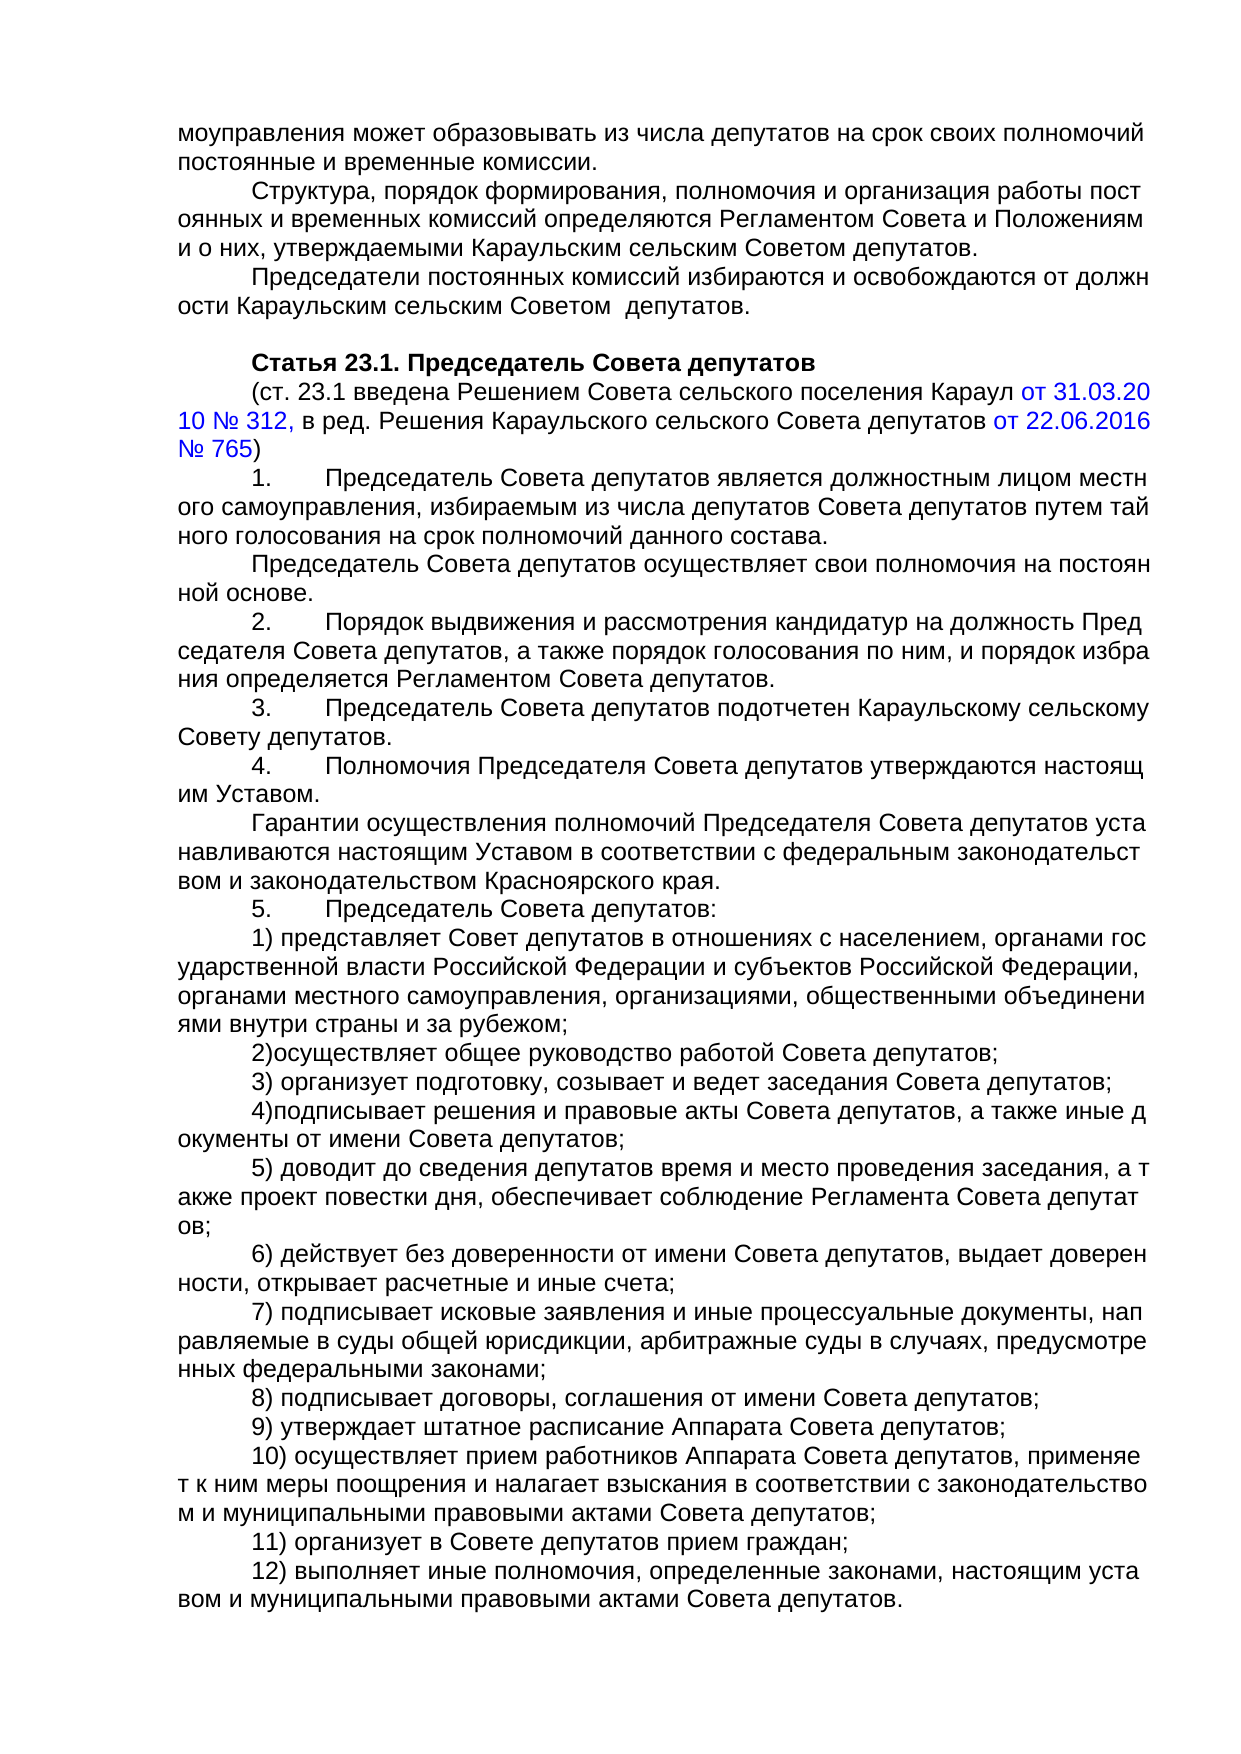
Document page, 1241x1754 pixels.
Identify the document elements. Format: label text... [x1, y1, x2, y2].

list Председатель Совета депутатов является должностным лицом местного самоуправления, избираемым из числа депутатов Совета депутатов путем тайного голосования на срок полномочий данного состава. [177, 463, 1152, 549]
text 11) организует в Совете депутатов прием граждан; [177, 1527, 1152, 1556]
text 4)подписывает решения и правовые акты Совета депутатов, а также иные документы от имени Совета депутатов; [177, 1096, 1152, 1153]
list Председатель Совета депутатов: [177, 894, 1152, 923]
text 10) осуществляет прием работников Аппарата Совета депутатов, применяет к ним меры поощрения и налагает взыскания в соответствии с законодательством и муниципальными правовыми актами Совета депутатов; [177, 1441, 1152, 1527]
text Председатели постоянных комиссий избираются и освобождаются от должности Караульским сельским Советом депутатов. [177, 262, 1152, 319]
text 12) выполняет иные полномочия, определенные законами, настоящим уставом и муниципальными правовыми актами Совета депутатов. [177, 1556, 1152, 1613]
text 7) подписывает исковые заявления и иные процессуальные документы, направляемые в суды общей юрисдикции, арбитражные суды в случаях, предусмотренных федеральными законами; [177, 1297, 1152, 1383]
text 1) представляет Совет депутатов в отношениях с населением, органами государственной власти Российской Федерации и субъектов Российской Федерации, органами местного самоуправления, организациями, общественными объединениями внутри страны и за рубежом; [177, 923, 1152, 1038]
list Полномочия Председателя Совета депутатов утверждаются настоящим Уставом. [177, 751, 1152, 808]
text 9) утверждает штатное расписание Аппарата Совета депутатов; [177, 1412, 1152, 1441]
list Председатель Совета депутатов подотчетен Караульскому сельскому Совету депутатов. [177, 693, 1152, 751]
text 5) доводит до сведения депутатов время и место проведения заседания, а также проект повестки дня, обеспечивает соблюдение Регламента Совета депутатов; [177, 1153, 1152, 1239]
text 2)осуществляет общее руководство работой Совета депутатов; [177, 1038, 1152, 1067]
text 8) подписывает договоры, соглашения от имени Совета депутатов; [177, 1383, 1152, 1412]
text (ст. 23.1 введена Решением Совета сельского поселения Караул от 31.03.2010 № 312, в ред. Решения Караульского сельского Совета депутатов от 22.06.2016 № 765) [177, 377, 1152, 463]
text 6) действует без доверенности от имени Совета депутатов, выдает доверенности, открывает расчетные и иные счета; [177, 1239, 1152, 1297]
text 3) организует подготовку, созывает и ведет заседания Совета депутатов; [177, 1067, 1152, 1096]
text Структура, порядок формирования, полномочия и организация работы постоянных и временных комиссий определяются Регламентом Совета и Положениями о них, утверждаемыми Караульским сельским Советом депутатов. [177, 176, 1152, 262]
list Порядок выдвижения и рассмотрения кандидатур на должность Председателя Совета депутатов, а также порядок голосования по ним, и порядок избрания определяется Регламентом Совета депутатов. [177, 607, 1152, 693]
text Статья 23.1. Председатель Совета депутатов [177, 348, 1152, 377]
text Председатель Совета депутатов осуществляет свои полномочия на постоянной основе. [177, 549, 1152, 607]
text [177, 118, 1152, 176]
text Гарантии осуществления полномочий Председателя Совета депутатов устанавливаются настоящим Уставом в соответствии с федеральным законодательством и законодательством Красноярского края. [177, 808, 1152, 894]
